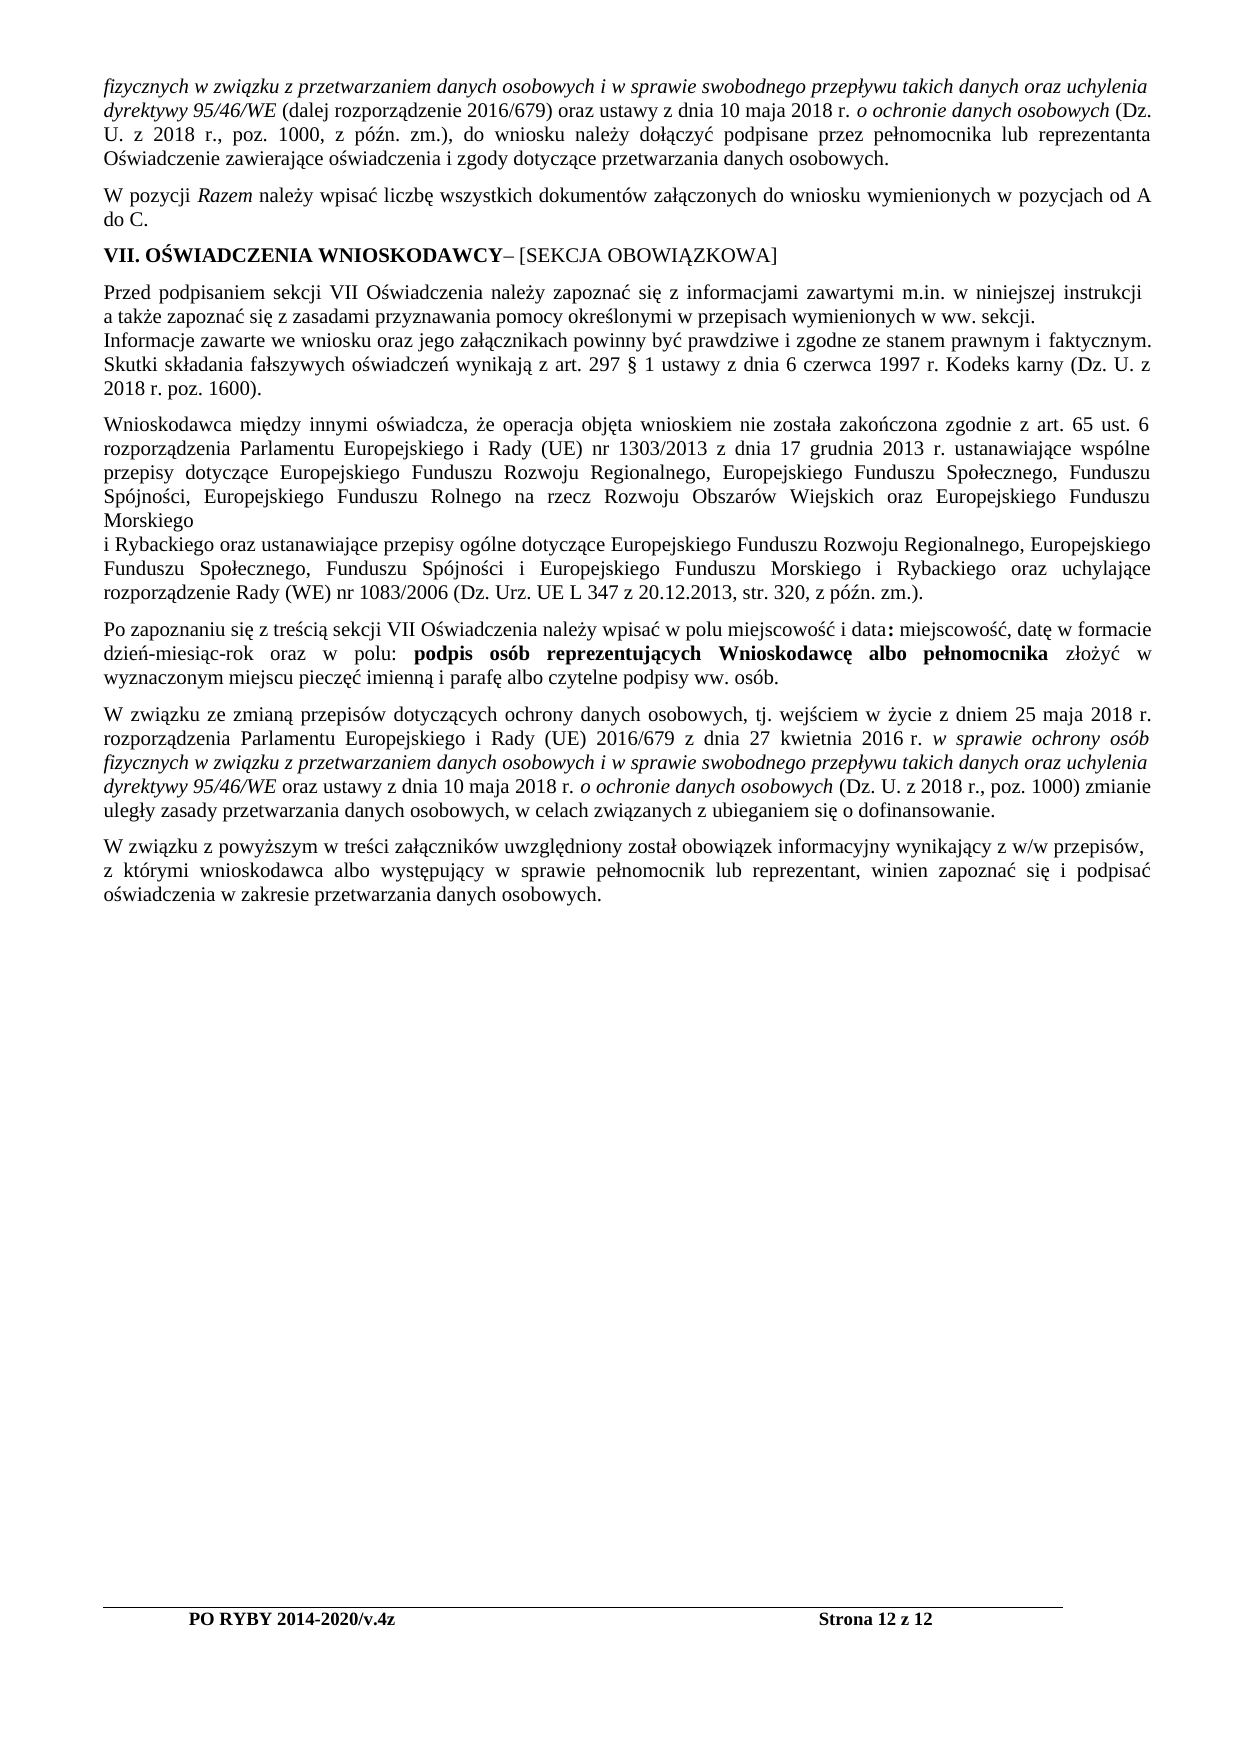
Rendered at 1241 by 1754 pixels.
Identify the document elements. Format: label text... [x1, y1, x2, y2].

text Informacje zawarte we wniosku oraz jego załącznikach powinny być prawdziwe i zgodne ze stanem prawnym i faktycznym. Skutki składania fałszywych oświadczeń wynikają z art. 297 § 1 ustawy z dnia 6 czerwca 1997 r. Kodeks karny (Dz. U. z 2018 r. poz. 1600). [103, 328, 1152, 400]
text W pozycji Razem należy wpisać liczbę wszystkich dokumentów załączonych do wniosku wymienionych w pozycjach od A do C. [103, 183, 1152, 231]
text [103, 74, 1152, 170]
text Po zapoznaniu się z treścią sekcji VII Oświadczenia należy wpisać w polu miejscowość i data: miejscowość, datę w formacie dzień-miesiąc-rok oraz w polu: podpis osób reprezentujących Wnioskodawcę albo pełnomocnika złożyć w wyznaczonym miejscu pieczęć imienną i parafę albo czytelne podpisy ww. osób. [103, 617, 1152, 689]
text W związku ze zmianą przepisów dotyczących ochrony danych osobowych, tj. wejściem w życie z dniem 25 maja 2018 r. rozporządzenia Parlamentu Europejskiego i Rady (UE) 2016/679 z dnia 27 kwietnia 2016 r. w sprawie ochrony osób fizycznych w związku z przetwarzaniem danych osobowych i w sprawie swobodnego przepływu takich danych oraz uchylenia dyrektywy 95/46/WE oraz ustawy z dnia 10 maja 2018 r. o ochronie danych osobowych (Dz. U. z 2018 r., poz. 1000) zmianie uległy zasady przetwarzania danych osobowych, w celach związanych z ubieganiem się o dofinansowanie. [103, 701, 1152, 822]
text VII. OŚWIADCZENIA WNIOSKODAWCY– [SEKCJA OBOWIĄZKOWA] [103, 243, 1152, 267]
text Wnioskodawca między innymi oświadcza, że operacja objęta wnioskiem nie została zakończona zgodnie z art. 65 ust. 6 rozporządzenia Parlamentu Europejskiego i Rady (UE) nr 1303/2013 z dnia 17 grudnia 2013 r. ustanawiające wspólne przepisy dotyczące Europejskiego Funduszu Rozwoju Regionalnego, Europejskiego Funduszu Społecznego, Funduszu Spójności, Europejskiego Funduszu Rolnego na rzecz Rozwoju Obszarów Wiejskich oraz Europejskiego Funduszu Morskiego i Rybackiego oraz ustanawiające przepisy ogólne dotyczące Europejskiego Funduszu Rozwoju Regionalnego, Europejskiego Funduszu Społecznego, Funduszu Spójności i Europejskiego Funduszu Morskiego i Rybackiego oraz uchylające rozporządzenie Rady (WE) nr 1083/2006 (Dz. Urz. UE L 347 z 20.12.2013, str. 320, z późn. zm.). [103, 413, 1152, 604]
text W związku z powyższym w treści załączników uwzględniony został obowiązek informacyjny wynikający z w/w przepisów, z którymi wnioskodawca albo występujący w sprawie pełnomocnik lub reprezentant, winien zapoznać się i podpisać oświadczenia w zakresie przetwarzania danych osobowych. [103, 834, 1152, 906]
text Przed podpisaniem sekcji VII Oświadczenia należy zapoznać się z informacjami zawartymi m.in. w niniejszej instrukcji a także zapoznać się z zasadami przyznawania pomocy określonymi w przepisach wymienionych w ww. sekcji. [103, 280, 1152, 328]
